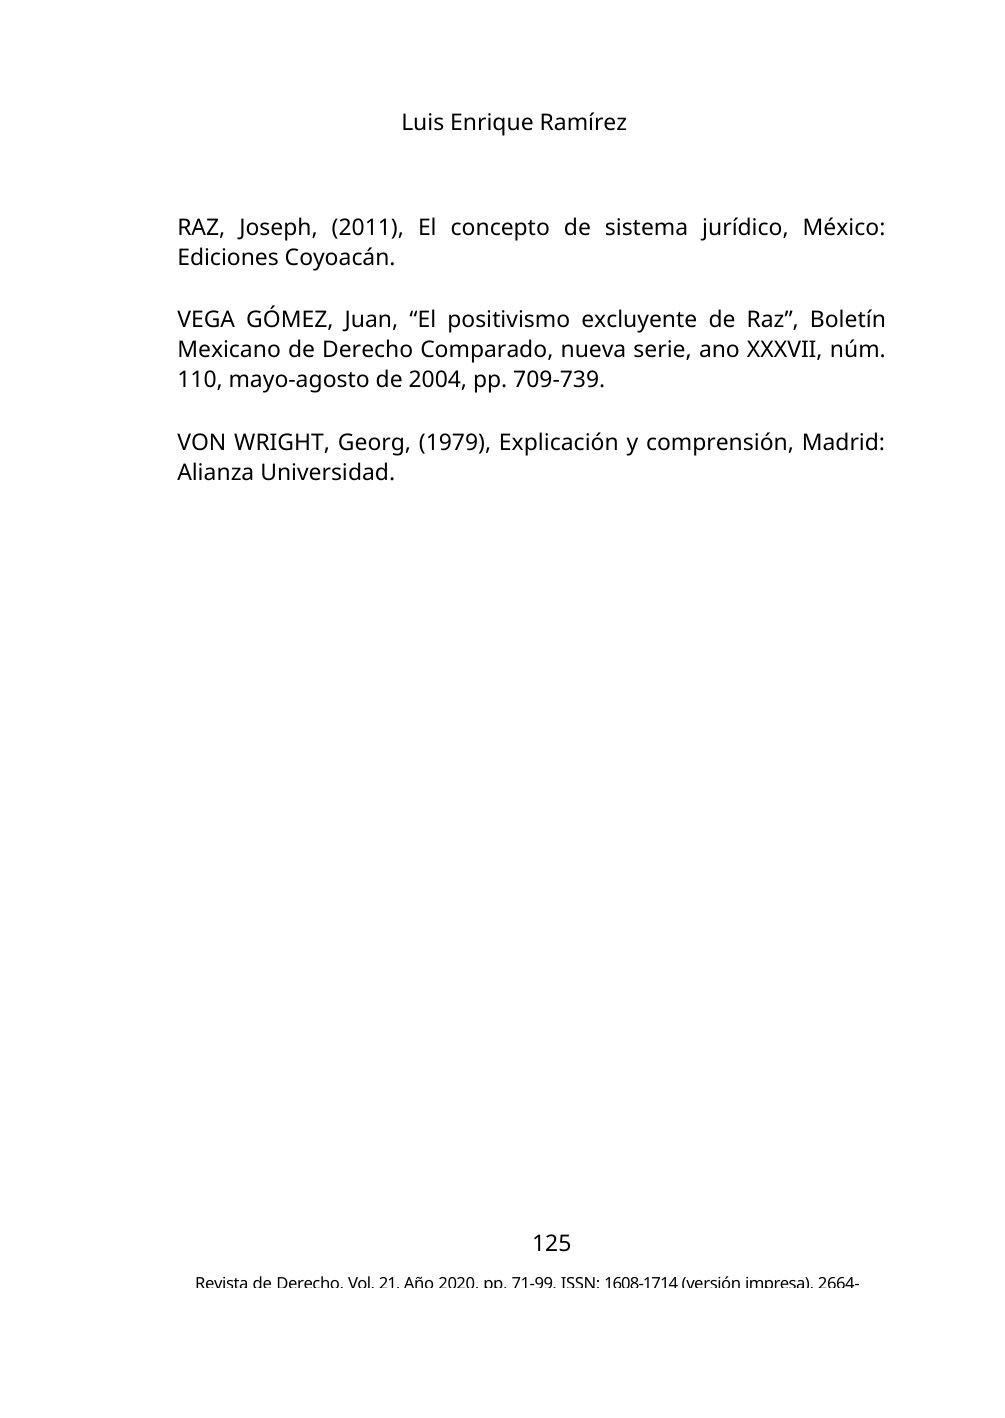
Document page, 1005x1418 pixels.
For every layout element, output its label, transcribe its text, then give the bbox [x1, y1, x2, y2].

text VON WRIGHT, Georg, (1979), Explicación y comprensión, Madrid: Alianza Universidad. [177, 426, 886, 487]
text VEGA GÓMEZ, Juan, “El positivismo excluyente de Raz”, Boletín Mexicano de Derecho Comparado, nueva serie, ano XXXVII, núm. 110, mayo-agosto de 2004, pp. 709-739. [177, 303, 887, 394]
text RAZ, Joseph, (2011), El concepto de sistema jurídico, México: Ediciones Coyoacán. [177, 210, 886, 272]
